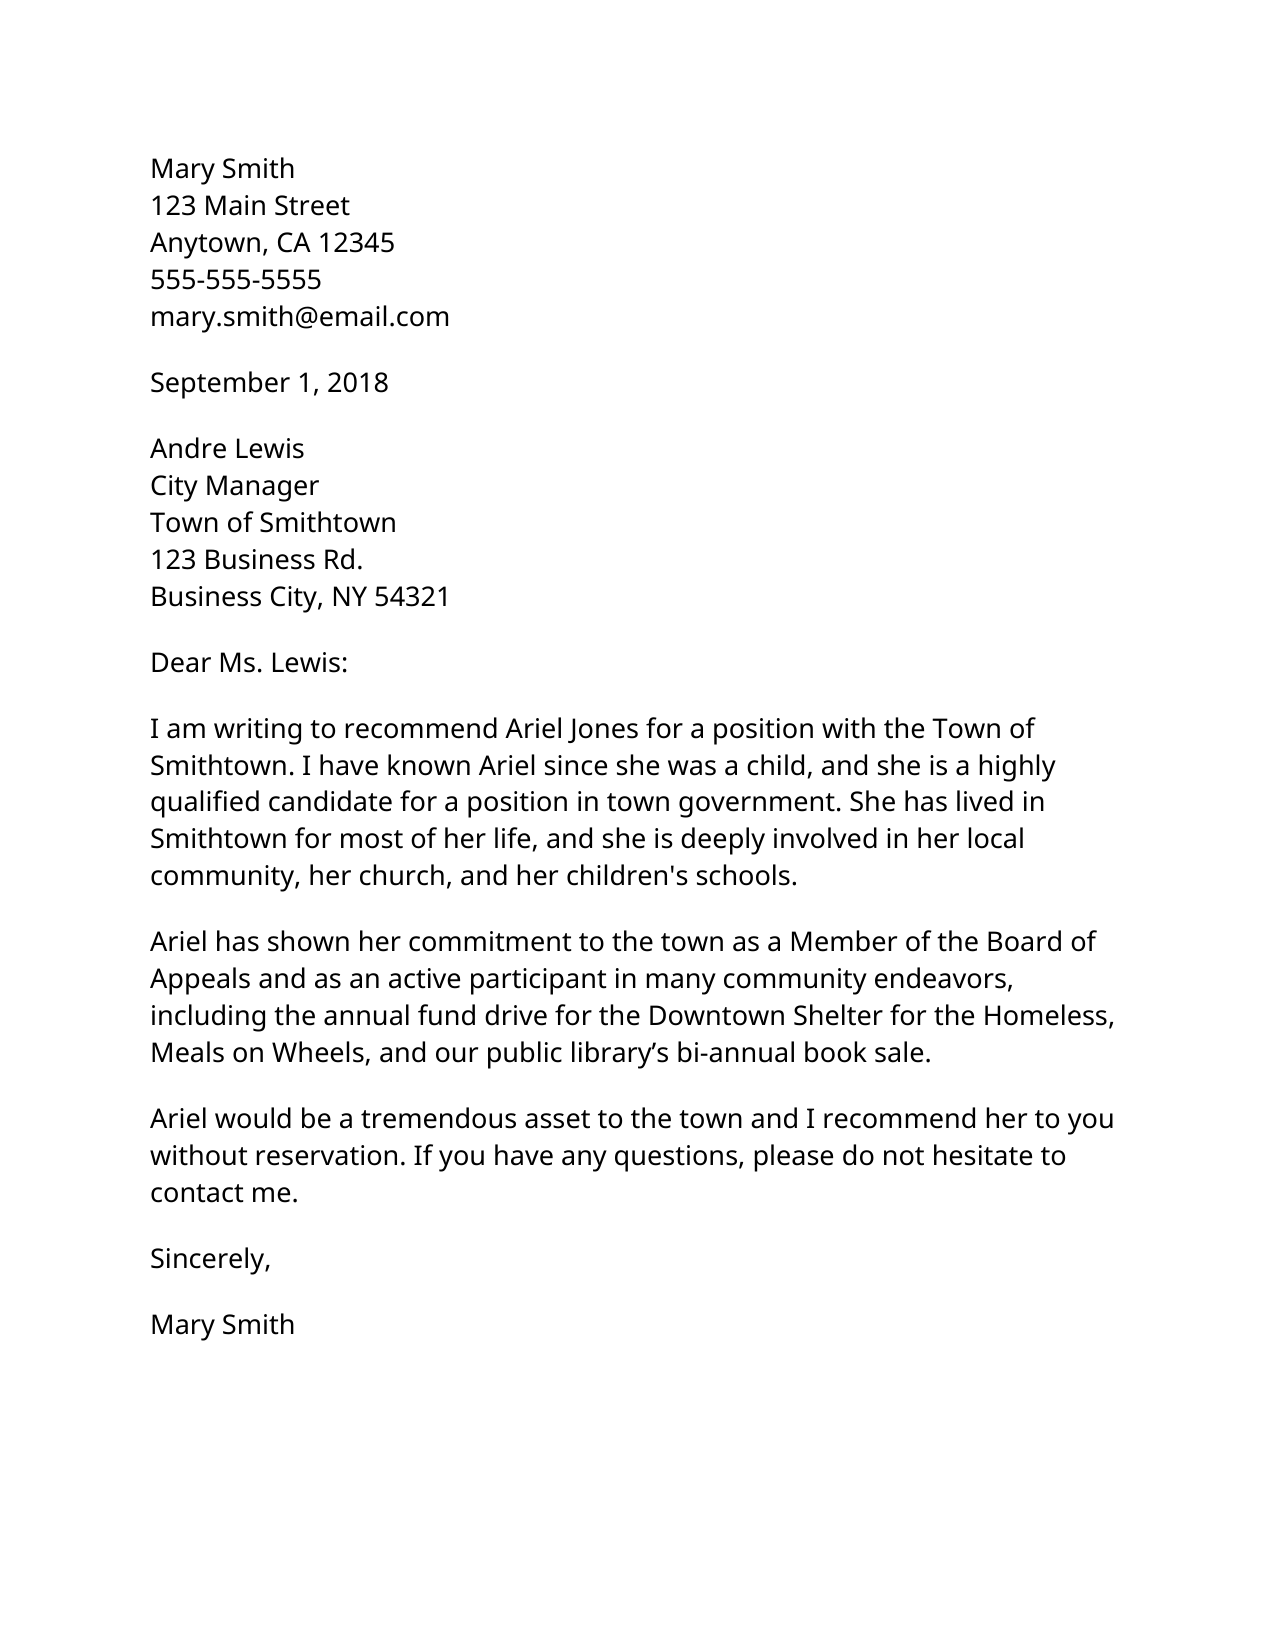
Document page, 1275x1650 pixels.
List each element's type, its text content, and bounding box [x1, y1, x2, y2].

text I am writing to recommend Ariel Jones for a position with the Town of Smithtown. I have known Ariel since she was a child, and she is a highly qualified candidate for a position in town government. She has lived in Smithtown for most of her life, and she is deeply involved in her local community, her church, and her children's schools. [150, 709, 1125, 893]
text September 1, 2018 [150, 363, 1125, 400]
text Ariel would be a tremendous asset to the town and I recommend her to you without reservation. If you have any questions, please do not hesitate to contact me. [150, 1099, 1125, 1210]
text Ariel has shown her commitment to the town as a Member of the Board of Appeals and as an active participant in many community endeavors, including the annual fund drive for the Downtown Shelter for the Homeless, Meals on Wheels, and our public library’s bi-annual book sale. [150, 923, 1125, 1070]
text Mary Smith 123 Main Street Anytown, CA 12345 555-555-5555 mary.smith@email.com [150, 150, 1125, 334]
text Sincerely, [150, 1239, 1125, 1276]
text Andre Lewis City Manager Town of Smithtown 123 Business Rd. Business City, NY 54321 [150, 429, 1125, 614]
text Mary Smith [150, 1305, 1125, 1342]
text Dear Ms. Lewis: [150, 643, 1125, 680]
